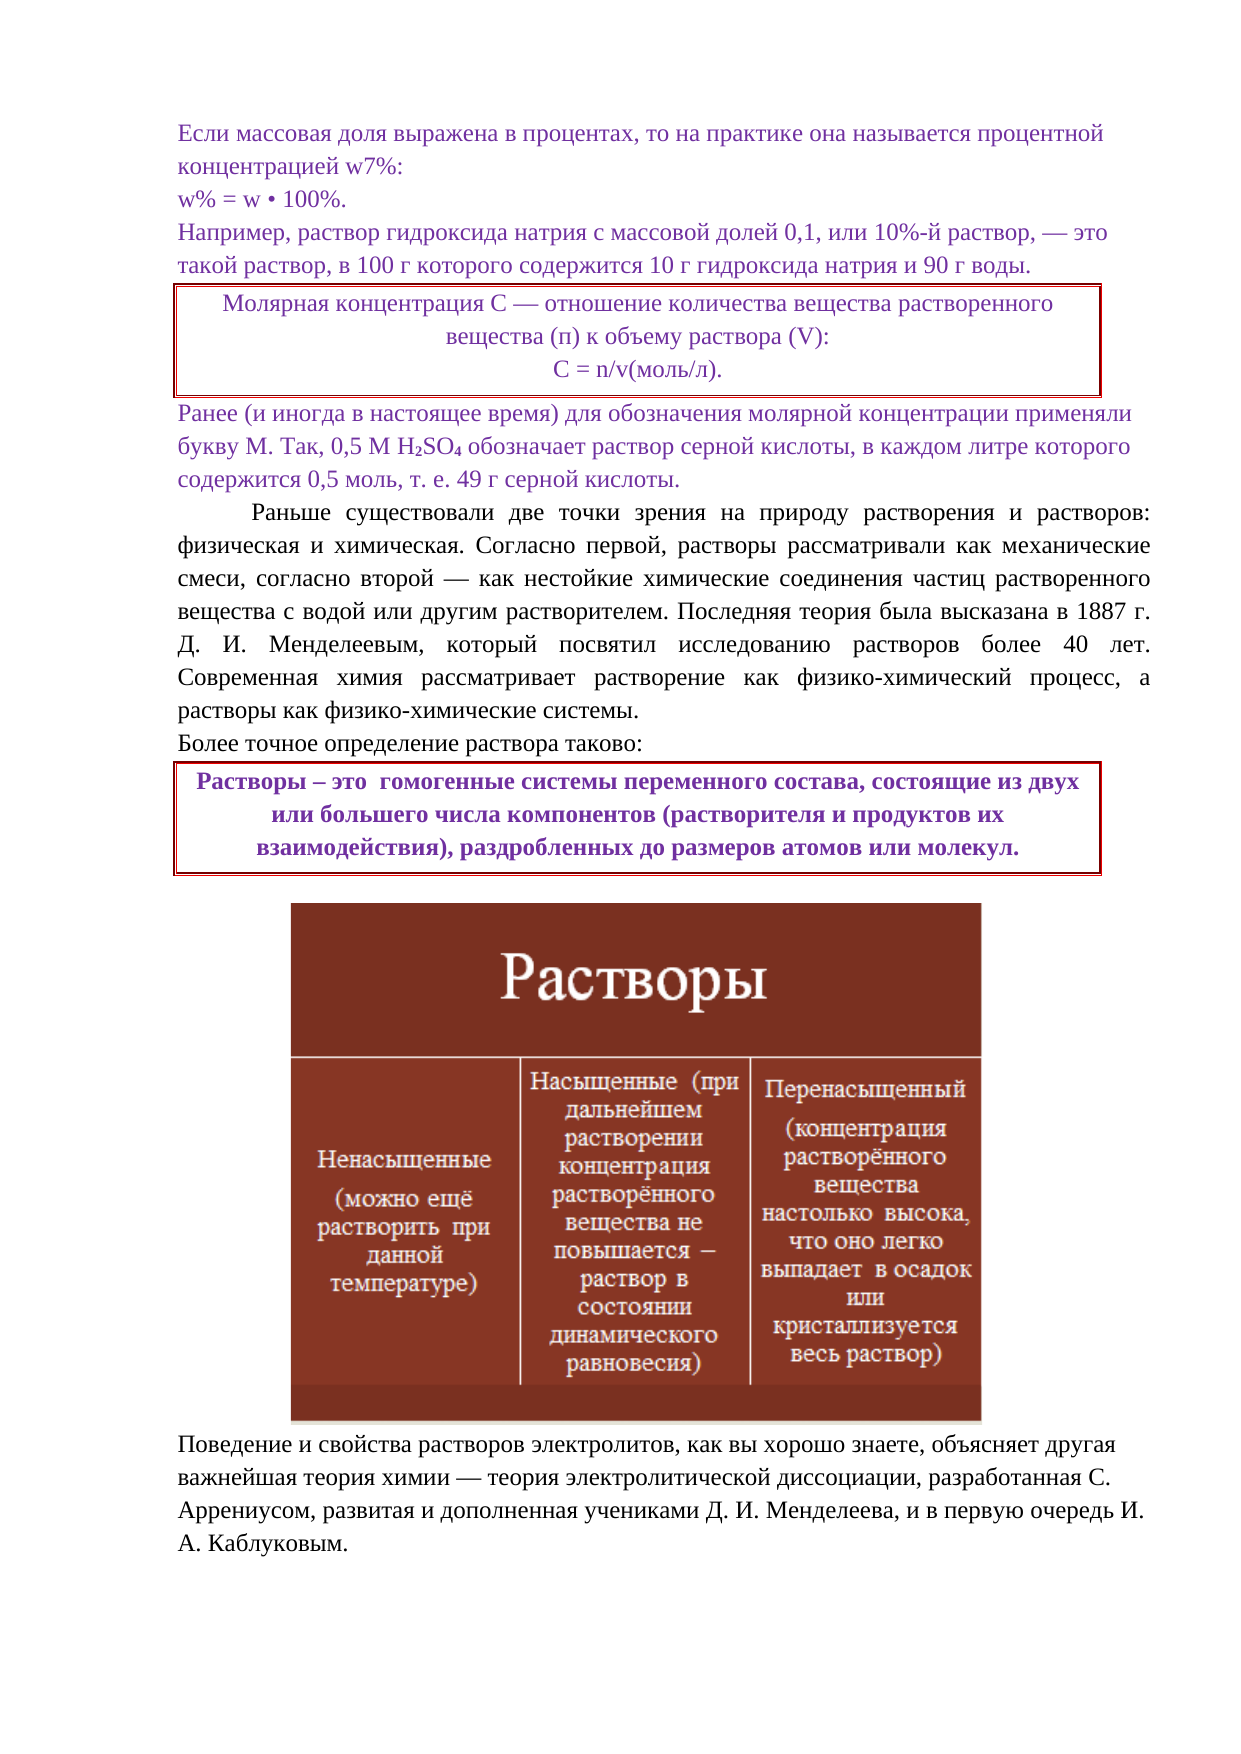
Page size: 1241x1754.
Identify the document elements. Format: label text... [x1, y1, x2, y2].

picture [290, 903, 983, 1425]
table_header Молярная концентрация С — отношение количества вещества растворенного вещества (п) к объему раствора (V): С = n/v(моль/л). [177, 287, 1099, 394]
text Раньше существовали две точки зрения на природу растворения и растворов: физическая и химическая. Согласно первой, растворы рассматривали как механические смеси, согласно второй — как нестойкие химические соединения частиц растворенного вещества с водой или другим растворителем. Последняя теория была высказана в 1887 г. Д. И. Менделеевым, который посвятил исследованию растворов более 40 лет. Современная химия рассматривает растворение как физико-химический процесс, а растворы как физико-химические системы. [177, 497, 1152, 724]
text Более точное определение раствора таково: [177, 728, 1152, 757]
text Например, раствор гидроксида натрия с массовой долей 0,1, или 10%-й раствор, — это такой раствор, в 100 г которого содержится 10 г гидроксида натрия и 90 г воды. [177, 217, 1152, 279]
table_header Растворы – это гомогенные системы переменного состава, состоящие из двух или большего числа компонентов (растворителя и продуктов их взаимодействия), раздробленных до размеров атомов или молекул. [177, 764, 1099, 872]
text Если массовая доля выражена в процентах, то на практике она называется процентной концентрацией w7%: [177, 118, 1152, 180]
text Ранее (и иногда в настоящее время) для обозначения молярной концентрации применяли букву М. Так, 0,5 М H2SO4 обозначает раствор серной кислоты, в каждом литре которого содержится 0,5 моль, т. е. 49 г серной кислоты. [177, 398, 1152, 492]
text w% = w • 100%. [177, 184, 1152, 213]
